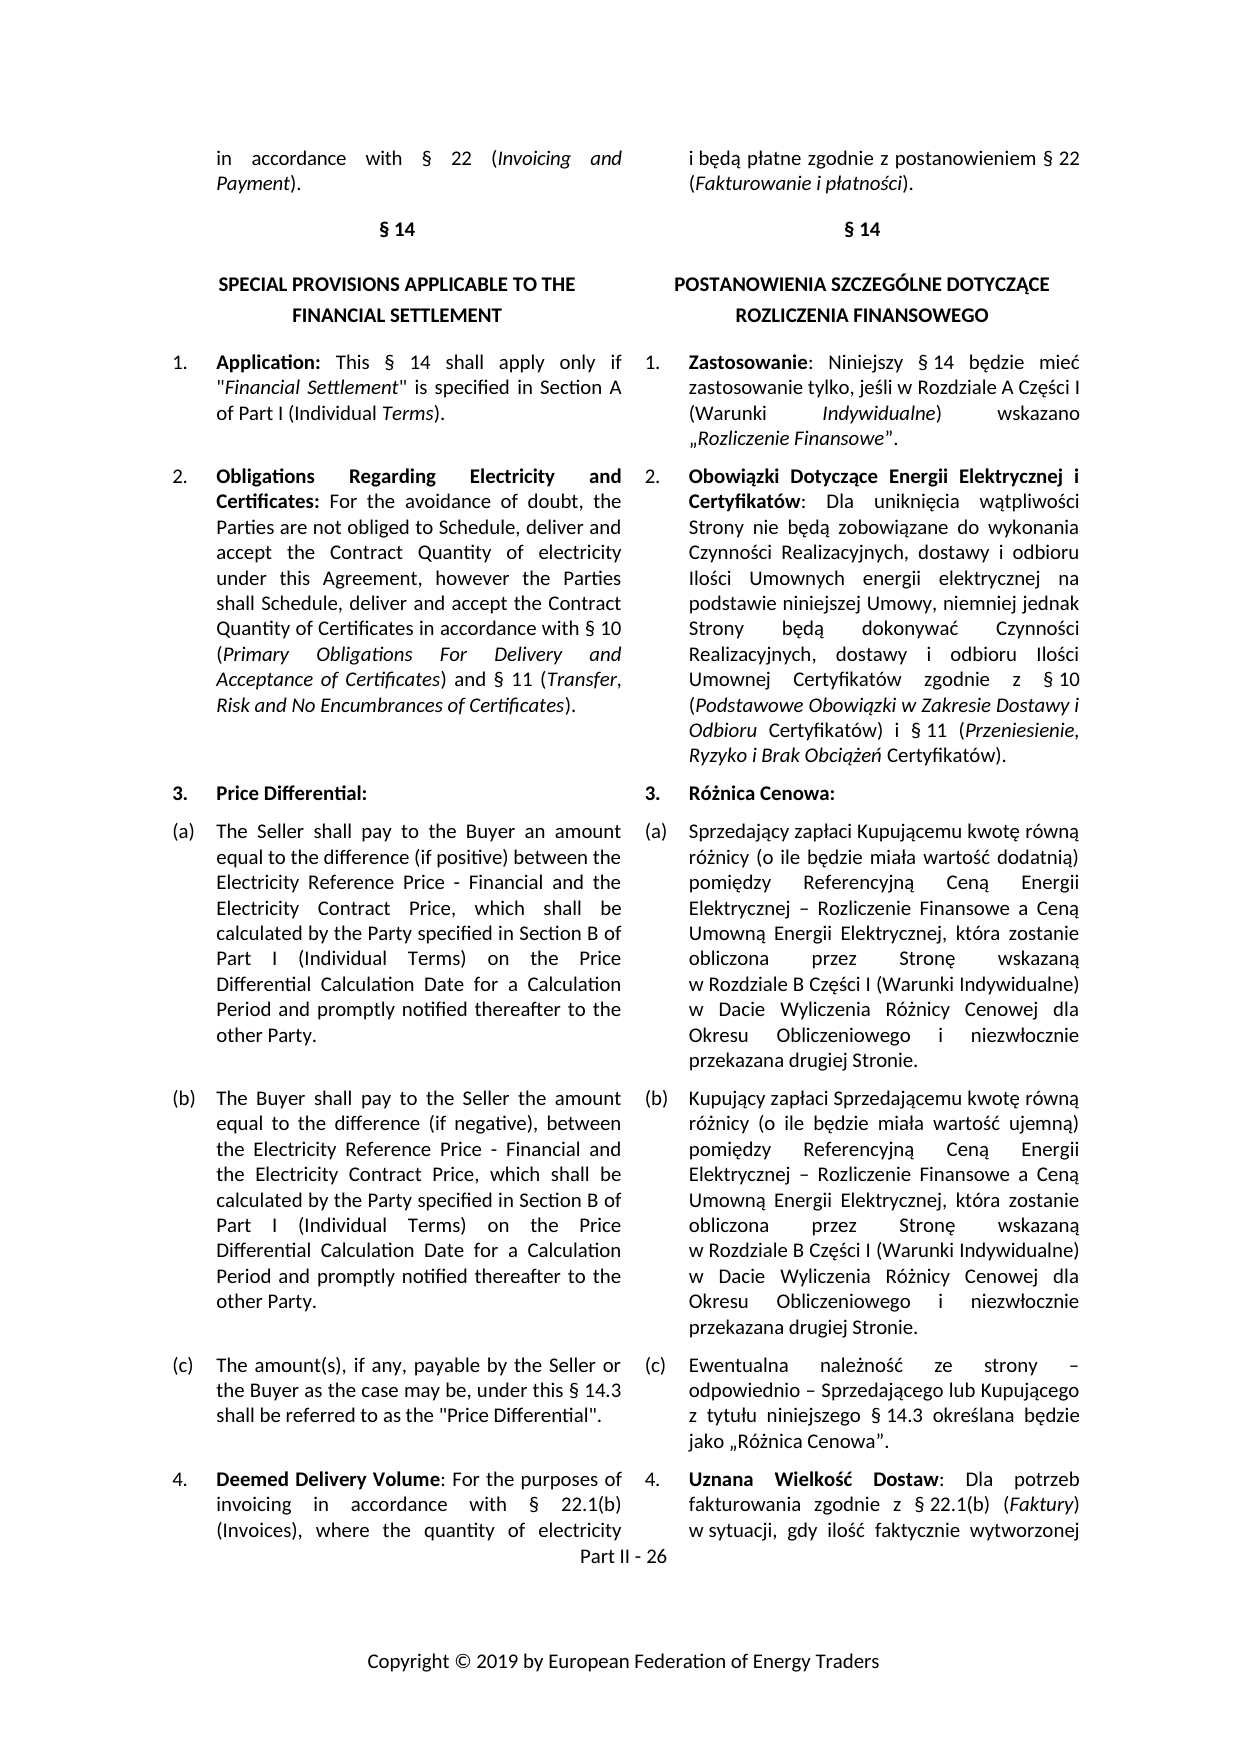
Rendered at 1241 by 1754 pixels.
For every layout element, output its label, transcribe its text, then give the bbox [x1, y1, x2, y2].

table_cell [633, 141, 1091, 204]
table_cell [161, 141, 633, 204]
table_cell Obligations Regarding Electricity and Certificates: For the avoidance of doubt, the Parties are not obliged to Schedule, deliver and accept the Contract Quantity of electricity under this Agreement, however the Parties shall Schedule, deliver and accept the Contract Quantity of Certificates in accordance with § 10 (Primary Obligations For Delivery and Acceptance of Certificates) and § 11 (Transfer, Risk and No Encumbrances of Certificates). [161, 459, 633, 776]
table_cell Price Differential: [161, 776, 633, 814]
table_cell Application: This § 14 shall apply only if "Financial Settlement" is specified in Section A of Part I (Individual Terms). [161, 345, 633, 459]
table_cell Zastosowanie: Niniejszy § 14 będzie mieć zastosowanie tylko, jeśli w Rozdziale A Części I (Warunki Indywidualne) wskazano „Rozliczenie Finansowe”. [633, 345, 1091, 459]
table_cell Obowiązki Dotyczące Energii Elektrycznej i Certyfikatów: Dla uniknięcia wątpliwości Strony nie będą zobowiązane do wykonania Czynności Realizacyjnych, dostawy i odbioru Ilości Umownych energii elektrycznej na podstawie niniejszej Umowy, niemniej jednak Strony będą dokonywać Czynności Realizacyjnych, dostawy i odbioru Ilości Umownej Certyfikatów zgodnie z § 10 (Podstawowe Obowiązki w Zakresie Dostawy i Odbioru Certyfikatów) i § 11 (Przeniesienie, Ryzyko i Brak Obciążeń Certyfikatów). [633, 459, 1091, 776]
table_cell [633, 1462, 1091, 1542]
table_cell § 14 [633, 204, 1091, 259]
table_cell Sprzedający zapłaci Kupującemu kwotę równą różnicy (o ile będzie miała wartość dodatnią) pomiędzy Referencyjną Ceną Energii Elektrycznej – Rozliczenie Finansowe a Ceną Umowną Energii Elektrycznej, która zostanie obliczona przez Stronę wskazaną w Rozdziale B Części I (Warunki Indywidualne) w Dacie Wyliczenia Różnicy Cenowej dla Okresu Obliczeniowego i niezwłocznie przekazana drugiej Stronie. [633, 814, 1091, 1081]
table_cell Ewentualna należność ze strony – odpowiednio – Sprzedającego lub Kupującego z tytułu niniejszego § 14.3 określana będzie jako „Różnica Cenowa”. [633, 1348, 1091, 1462]
table_cell Special Provisions Applicable to the Financial Settlement [161, 259, 633, 345]
table_cell Kupujący zapłaci Sprzedającemu kwotę równą różnicy (o ile będzie miała wartość ujemną) pomiędzy Referencyjną Ceną Energii Elektrycznej – Rozliczenie Finansowe a Ceną Umowną Energii Elektrycznej, która zostanie obliczona przez Stronę wskazaną w Rozdziale B Części I (Warunki Indywidualne) w Dacie Wyliczenia Różnicy Cenowej dla Okresu Obliczeniowego i niezwłocznie przekazana drugiej Stronie. [633, 1081, 1091, 1348]
table_cell Różnica Cenowa: [633, 776, 1091, 814]
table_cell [161, 1462, 633, 1542]
table_cell § 14 [161, 204, 633, 259]
table_cell The Buyer shall pay to the Seller the amount equal to the difference (if negative), between the Electricity Reference Price - Financial and the Electricity Contract Price, which shall be calculated by the Party specified in Section B of Part I (Individual Terms) on the Price Differential Calculation Date for a Calculation Period and promptly notified thereafter to the other Party. [161, 1081, 633, 1348]
table_cell The amount(s), if any, payable by the Seller or the Buyer as the case may be, under this § 14.3 shall be referred to as the "Price Differential". [161, 1348, 633, 1462]
table_cell Postanowienia Szczególne Dotyczące Rozliczenia Finansowego [633, 259, 1091, 345]
table_cell The Seller shall pay to the Buyer an amount equal to the difference (if positive) between the Electricity Reference Price - Financial and the Electricity Contract Price, which shall be calculated by the Party specified in Section B of Part I (Individual Terms) on the Price Differential Calculation Date for a Calculation Period and promptly notified thereafter to the other Party. [161, 814, 633, 1081]
